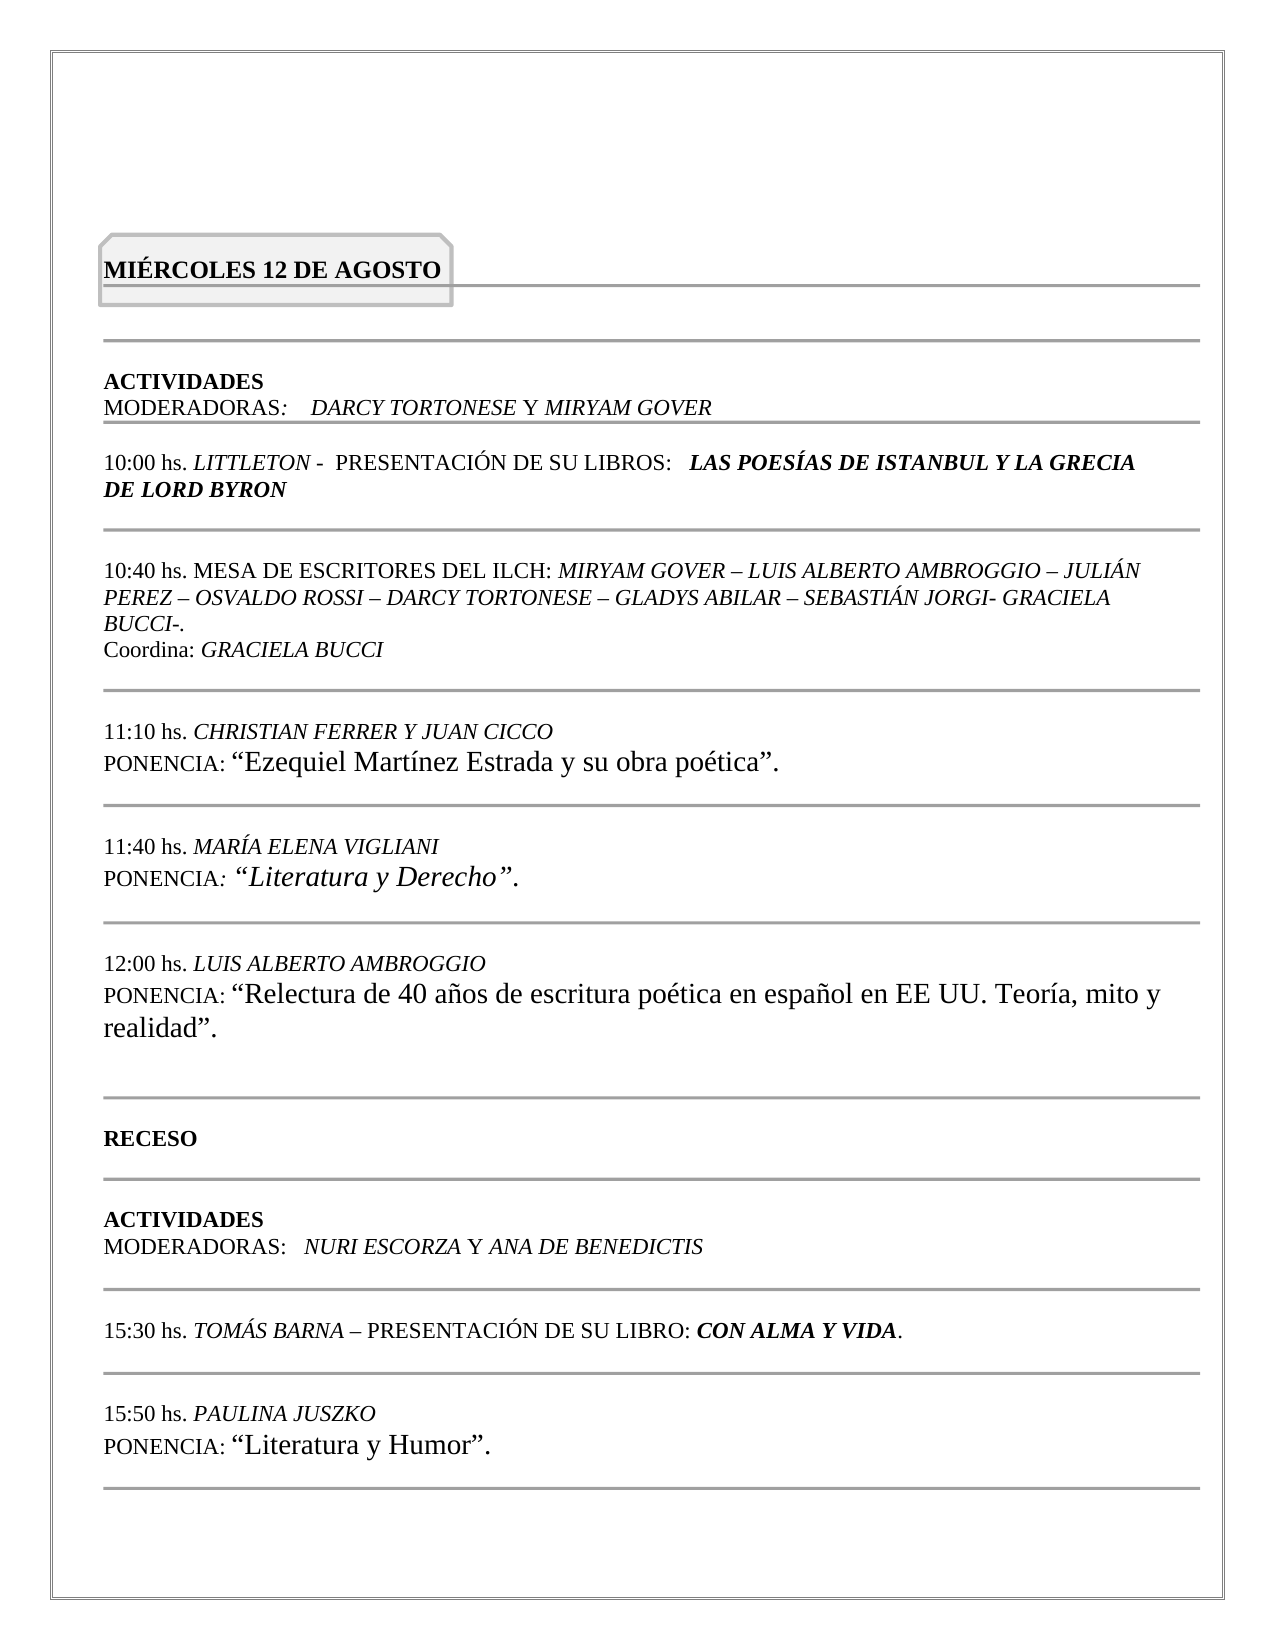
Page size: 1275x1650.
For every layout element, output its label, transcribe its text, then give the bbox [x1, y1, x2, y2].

text 12:00 hs. LUIS ALBERTO AMBROGGIO [103, 950, 1168, 976]
text RECESO [103, 1125, 1168, 1151]
text 15:50 hs. PAULINA JUSZKO [103, 1401, 1168, 1427]
text 10:40 hs. MESA DE ESCRITORES DEL ILCH: MIRYAM GOVER – LUIS ALBERTO AMBROGGIO – JULIÁN PEREZ – OSVALDO ROSSI – DARCY TORTONESE – GLADYS ABILAR – SEBASTIÁN JORGI- GRACIELA BUCCI-. [103, 557, 1168, 636]
text ACTIVIDADES [103, 368, 1168, 394]
text Coordina: GRACIELA BUCCI [103, 636, 1168, 663]
text 15:30 hs. TOMÁS BARNA – PRESENTACIÓN DE SU LIBRO: CON ALMA Y VIDA. [103, 1317, 1168, 1343]
text PONENCIA: “Literatura y Derecho”. [103, 859, 1168, 893]
text MIÉRCOLES 12 DE AGOSTO [103, 255, 1168, 284]
text PONENCIA: “Relectura de 40 años de escritura poética en español en EE UU. Teoría, mito y realidad”. [103, 976, 1200, 1043]
text MODERADORAS: NURI ESCORZA Y ANA DE BENEDICTIS [103, 1233, 1168, 1259]
text 11:40 hs. MARÍA ELENA VIGLIANI [103, 833, 1168, 859]
text 10:00 hs. LITTLETON - PRESENTACIÓN DE SU LIBROS: LAS POESÍAS DE ISTANBUL Y LA GRECIA DE LORD BYRON [103, 449, 1168, 502]
text ACTIVIDADES [103, 1206, 1168, 1233]
text PONENCIA: “Ezequiel Martínez Estrada y su obra poética”. [103, 744, 1168, 778]
text PONENCIA: “Literatura y Humor”. [103, 1427, 1168, 1460]
text MODERADORAS: DARCY TORTONESE Y MIRYAM GOVER [103, 394, 1168, 420]
text 11:10 hs. CHRISTIAN FERRER Y JUAN CICCO [103, 718, 1168, 744]
